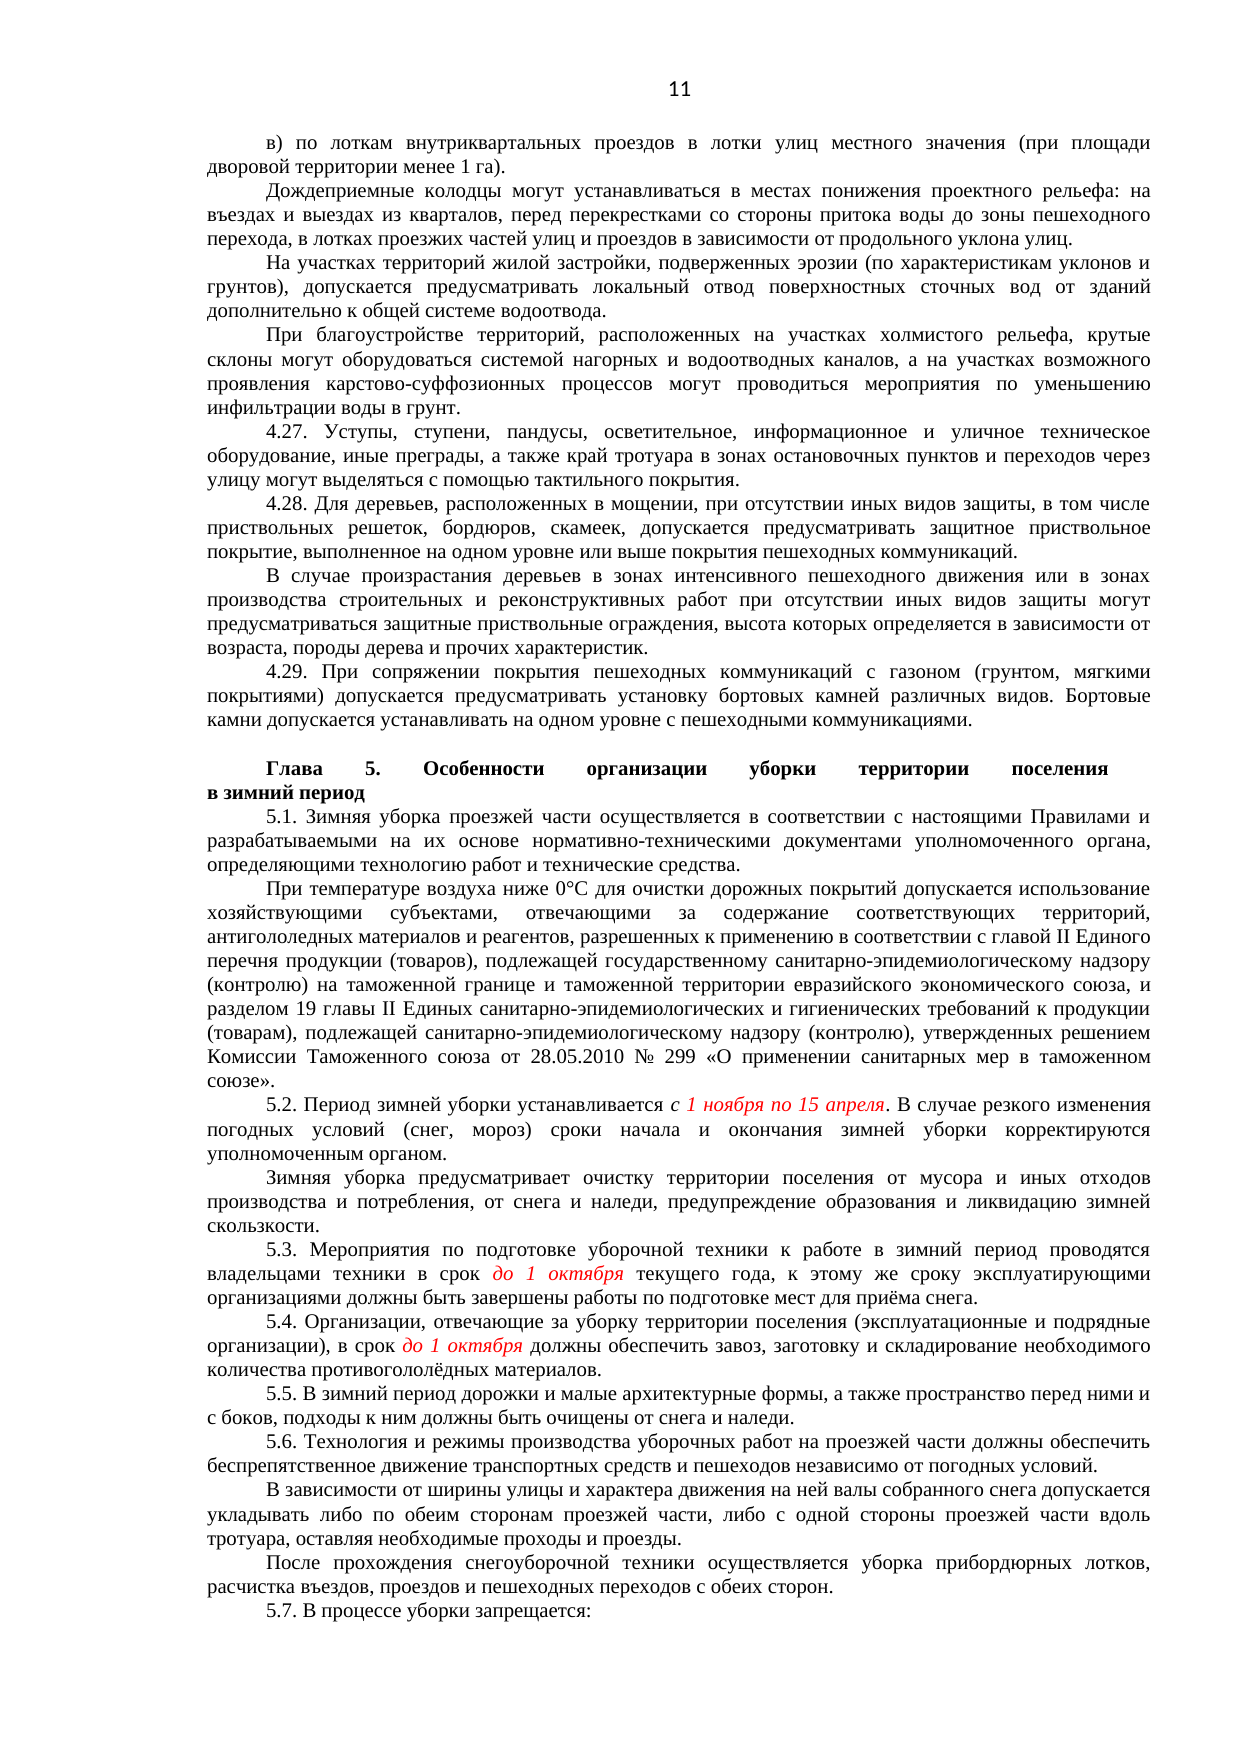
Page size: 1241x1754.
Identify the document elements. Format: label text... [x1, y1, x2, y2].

text 5.6. Технология и режимы производства уборочных работ на проезжей части должны обеспечить беспрепятственное движение транспортных средств и пешеходов независимо от погодных условий. [207, 1429, 1152, 1477]
text 5.7. В процессе уборки запрещается: [207, 1598, 1152, 1622]
text 4.28. Для деревьев, расположенных в мощении, при отсутствии иных видов защиты, в том числе приствольных решеток, бордюров, скамеек, допускается предусматривать защитное приствольное покрытие, выполненное на одном уровне или выше покрытия пешеходных коммуникаций. [207, 491, 1152, 563]
text 4.27. Уступы, ступени, пандусы, осветительное, информационное и уличное техническое оборудование, иные преграды, а также край тротуара в зонах остановочных пунктов и переходов через улицу могут выделяться с помощью тактильного покрытия. [207, 419, 1152, 491]
text При благоустройстве территорий, расположенных на участках холмистого рельефа, крутые склоны могут оборудоваться системой нагорных и водоотводных каналов, а на участках возможного проявления карстово-суффозионных процессов могут проводиться мероприятия по уменьшению инфильтрации воды в грунт. [207, 322, 1152, 419]
text При температуре воздуха ниже 0°С для очистки дорожных покрытий допускается использование хозяйствующими субъектами, отвечающими за содержание соответствующих территорий, антигололедных материалов и реагентов, разрешенных к применению в соответствии с главой II Единого перечня продукции (товаров), подлежащей государственному санитарно-эпидемиологическому надзору (контролю) на таможенной границе и таможенной территории евразийского экономического союза, и разделом 19 главы II Единых санитарно-эпидемиологических и гигиенических требований к продукции (товарам), подлежащей санитарно-эпидемиологическому надзору (контролю), утвержденных решением Комиссии Таможенного союза от 28.05.2010 № 299 «О применении санитарных мер в таможенном союзе». [207, 876, 1152, 1092]
text Глава 5. Особенности организации уборки территории поселения в зимний период [207, 756, 1152, 804]
text В случае произрастания деревьев в зонах интенсивного пешеходного движения или в зонах производства строительных и реконструктивных работ при отсутствии иных видов защиты могут предусматриваться защитные приствольные ограждения, высота которых определяется в зависимости от возраста, породы дерева и прочих характеристик. [207, 563, 1152, 659]
text После прохождения снегоуборочной техники осуществляется уборка прибордюрных лотков, расчистка въездов, проездов и пешеходных переходов с обеих сторон. [207, 1549, 1152, 1598]
text 5.4. Организации, отвечающие за уборку территории поселения (эксплуатационные и подрядные организации), в срок до 1 октября должны обеспечить завоз, заготовку и складирование необходимого количества противогололёдных материалов. [207, 1309, 1152, 1381]
text На участках территорий жилой застройки, подверженных эрозии (по характеристикам уклонов и грунтов), допускается предусматривать локальный отвод поверхностных сточных вод от зданий дополнительно к общей системе водоотвода. [207, 250, 1152, 322]
text Дождеприемные колодцы могут устанавливаться в местах понижения проектного рельефа: на въездах и выездах из кварталов, перед перекрестками со стороны притока воды до зоны пешеходного перехода, в лотках проезжих частей улиц и проездов в зависимости от продольного уклона улиц. [207, 178, 1152, 250]
text 4.29. При сопряжении покрытия пешеходных коммуникаций с газоном (грунтом, мягкими покрытиями) допускается предусматривать установку бортовых камней различных видов. Бортовые камни допускается устанавливать на одном уровне с пешеходными коммуникациями. [207, 659, 1152, 731]
text 5.2. Период зимней уборки устанавливается с 1 ноября по 15 апреля. В случае резкого изменения погодных условий (снег, мороз) сроки начала и окончания зимней уборки корректируются уполномоченным органом. [207, 1092, 1152, 1164]
text 5.1. Зимняя уборка проезжей части осуществляется в соответствии с настоящими Правилами и разрабатываемыми на их основе нормативно-техническими документами уполномоченного органа, определяющими технологию работ и технические средства. [207, 804, 1152, 876]
text В зависимости от ширины улицы и характера движения на ней валы собранного снега допускается укладывать либо по обеим сторонам проезжей части, либо с одной стороны проезжей части вдоль тротуара, оставляя необходимые проходы и проезды. [207, 1477, 1152, 1549]
text Зимняя уборка предусматривает очистку территории поселения от мусора и иных отходов производства и потребления, от снега и наледи, предупреждение образования и ликвидацию зимней скользкости. [207, 1164, 1152, 1237]
text в) по лоткам внутриквартальных проездов в лотки улиц местного значения (при площади дворовой территории менее 1 га). [207, 130, 1152, 178]
text 5.5. В зимний период дорожки и малые архитектурные формы, а также пространство перед ними и с боков, подходы к ним должны быть очищены от снега и наледи. [207, 1381, 1152, 1429]
text 5.3. Мероприятия по подготовке уборочной техники к работе в зимний период проводятся владельцами техники в срок до 1 октября текущего года, к этому же сроку эксплуатирующими организациями должны быть завершены работы по подготовке мест для приёма снега. [207, 1237, 1152, 1309]
